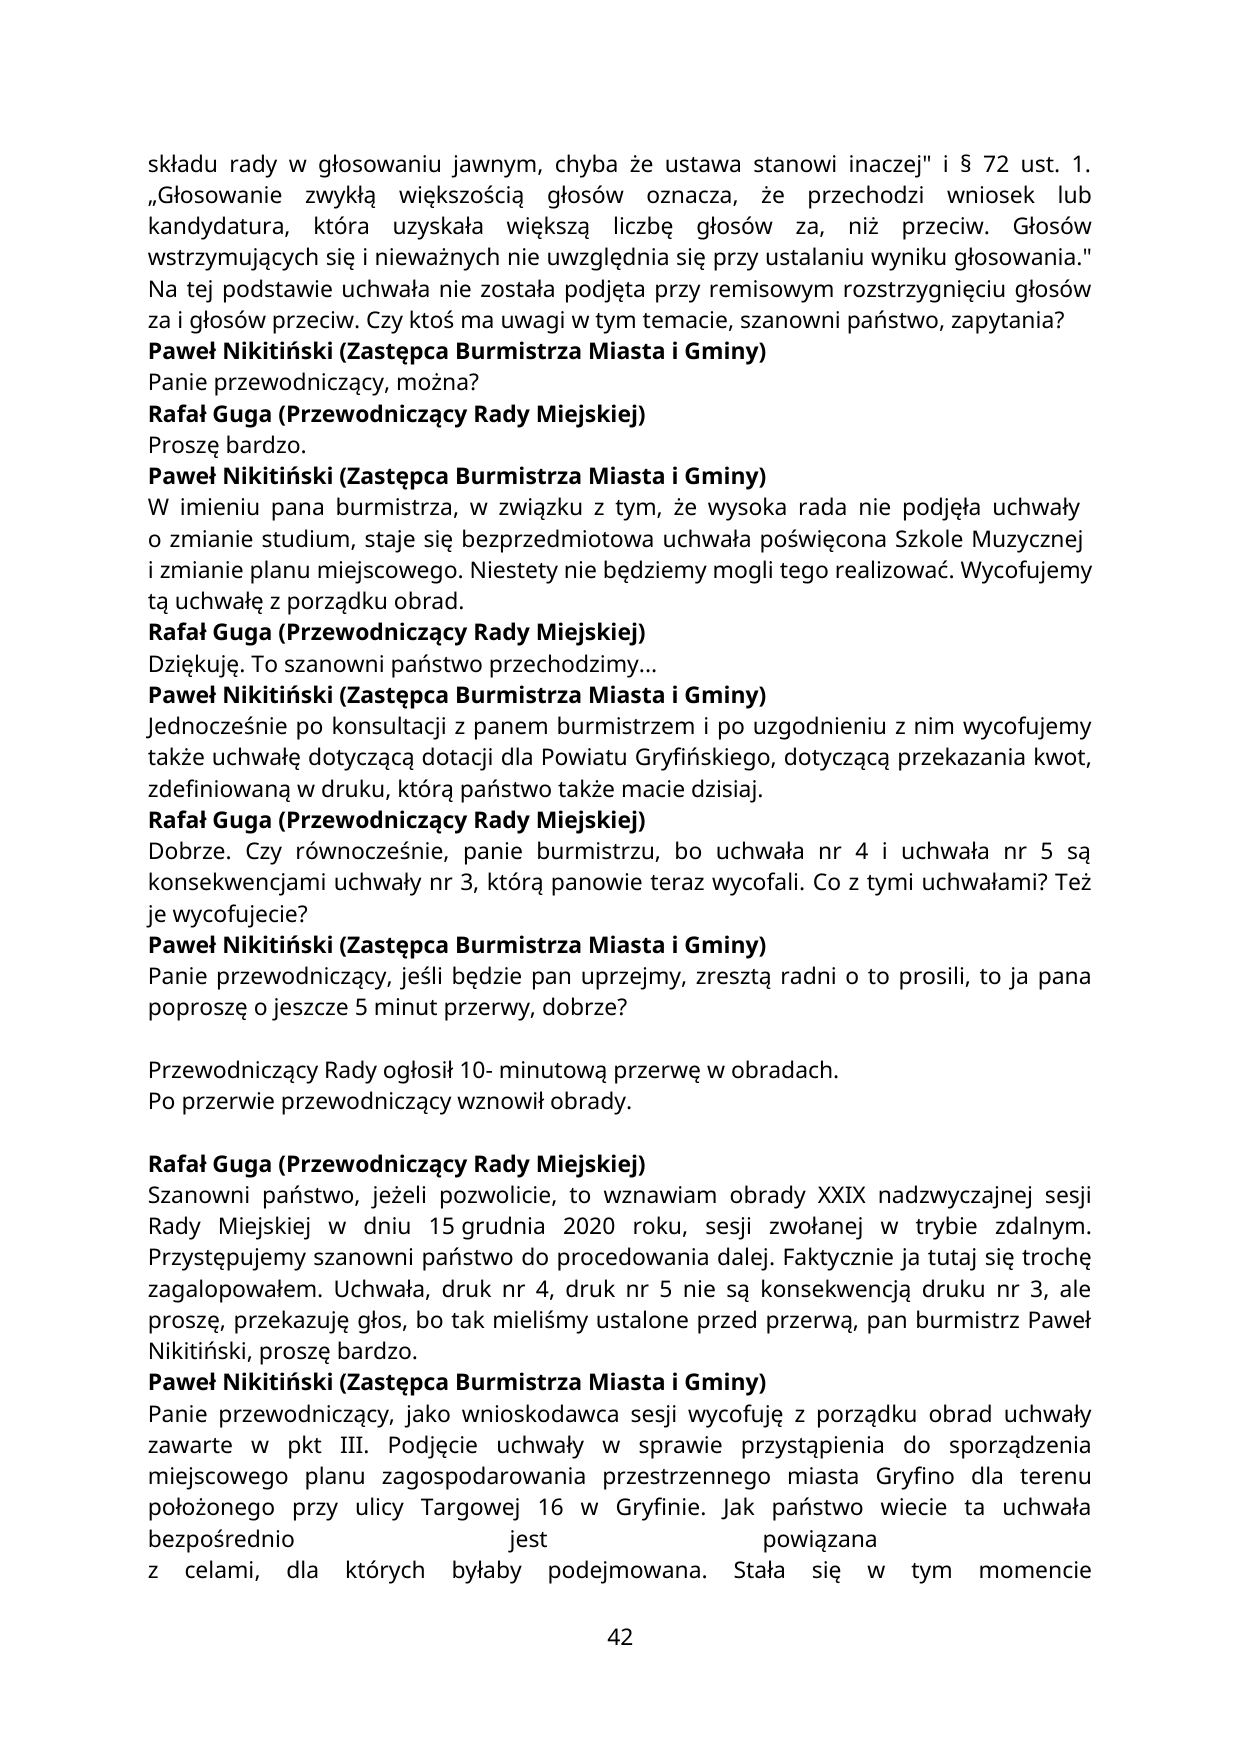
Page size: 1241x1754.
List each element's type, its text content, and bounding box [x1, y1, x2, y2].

text Rafał Guga (Przewodniczący Rady Miejskiej) [148, 616, 1093, 648]
text Jednocześnie po konsultacji z panem burmistrzem i po uzgodnieniu z nim wycofujemy także uchwałę dotyczącą dotacji dla Powiatu Gryfińskiego, dotyczącą przekazania kwot, zdefiniowaną w druku, którą państwo także macie dzisiaj. [148, 710, 1093, 804]
text Proszę bardzo. [148, 429, 1093, 460]
text Paweł Nikitiński (Zastępca Burmistrza Miasta i Gminy) [148, 1366, 1093, 1398]
text Panie przewodniczący, jeśli będzie pan uprzejmy, zresztą radni o to prosili, to ja pana poproszę o jeszcze 5 minut przerwy, dobrze? [148, 960, 1093, 1023]
text Paweł Nikitiński (Zastępca Burmistrza Miasta i Gminy) [148, 335, 1093, 366]
text Dziękuję. To szanowni państwo przechodzimy... [148, 648, 1093, 679]
text Paweł Nikitiński (Zastępca Burmistrza Miasta i Gminy) [148, 460, 1093, 491]
text Po przerwie przewodniczący wznowił obrady. [148, 1085, 1093, 1116]
text Przewodniczący Rady ogłosił 10- minutową przerwę w obradach. [148, 1054, 1093, 1085]
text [148, 1398, 1093, 1585]
text Paweł Nikitiński (Zastępca Burmistrza Miasta i Gminy) [148, 929, 1093, 960]
text Szanowni państwo, jeżeli pozwolicie, to wznawiam obrady XXIX nadzwyczajnej sesji Rady Miejskiej w dniu 15 grudnia 2020 roku, sesji zwołanej w trybie zdalnym. Przystępujemy szanowni państwo do procedowania dalej. Faktycznie ja tutaj się trochę zagalopowałem. Uchwała, druk nr 4, druk nr 5 nie są konsekwencją druku nr 3, ale proszę, przekazuję głos, bo tak mieliśmy ustalone przed przerwą, pan burmistrz Paweł Nikitiński, proszę bardzo. [148, 1179, 1093, 1366]
text W imieniu pana burmistrza, w związku z tym, że wysoka rada nie podjęła uchwały o zmianie studium, staje się bezprzedmiotowa uchwała poświęcona Szkole Muzycznej i zmianie planu miejscowego. Niestety nie będziemy mogli tego realizować. Wycofujemy tą uchwałę z porządku obrad. [148, 491, 1093, 616]
text Rafał Guga (Przewodniczący Rady Miejskiej) [148, 398, 1093, 429]
text Rafał Guga (Przewodniczący Rady Miejskiej) [148, 1148, 1093, 1179]
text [148, 148, 1093, 335]
text Panie przewodniczący, można? [148, 366, 1093, 398]
text Paweł Nikitiński (Zastępca Burmistrza Miasta i Gminy) [148, 679, 1093, 710]
text Rafał Guga (Przewodniczący Rady Miejskiej) [148, 804, 1093, 835]
text Dobrze. Czy równocześnie, panie burmistrzu, bo uchwała nr 4 i uchwała nr 5 są konsekwencjami uchwały nr 3, którą panowie teraz wycofali. Co z tymi uchwałami? Też je wycofujecie? [148, 835, 1093, 929]
